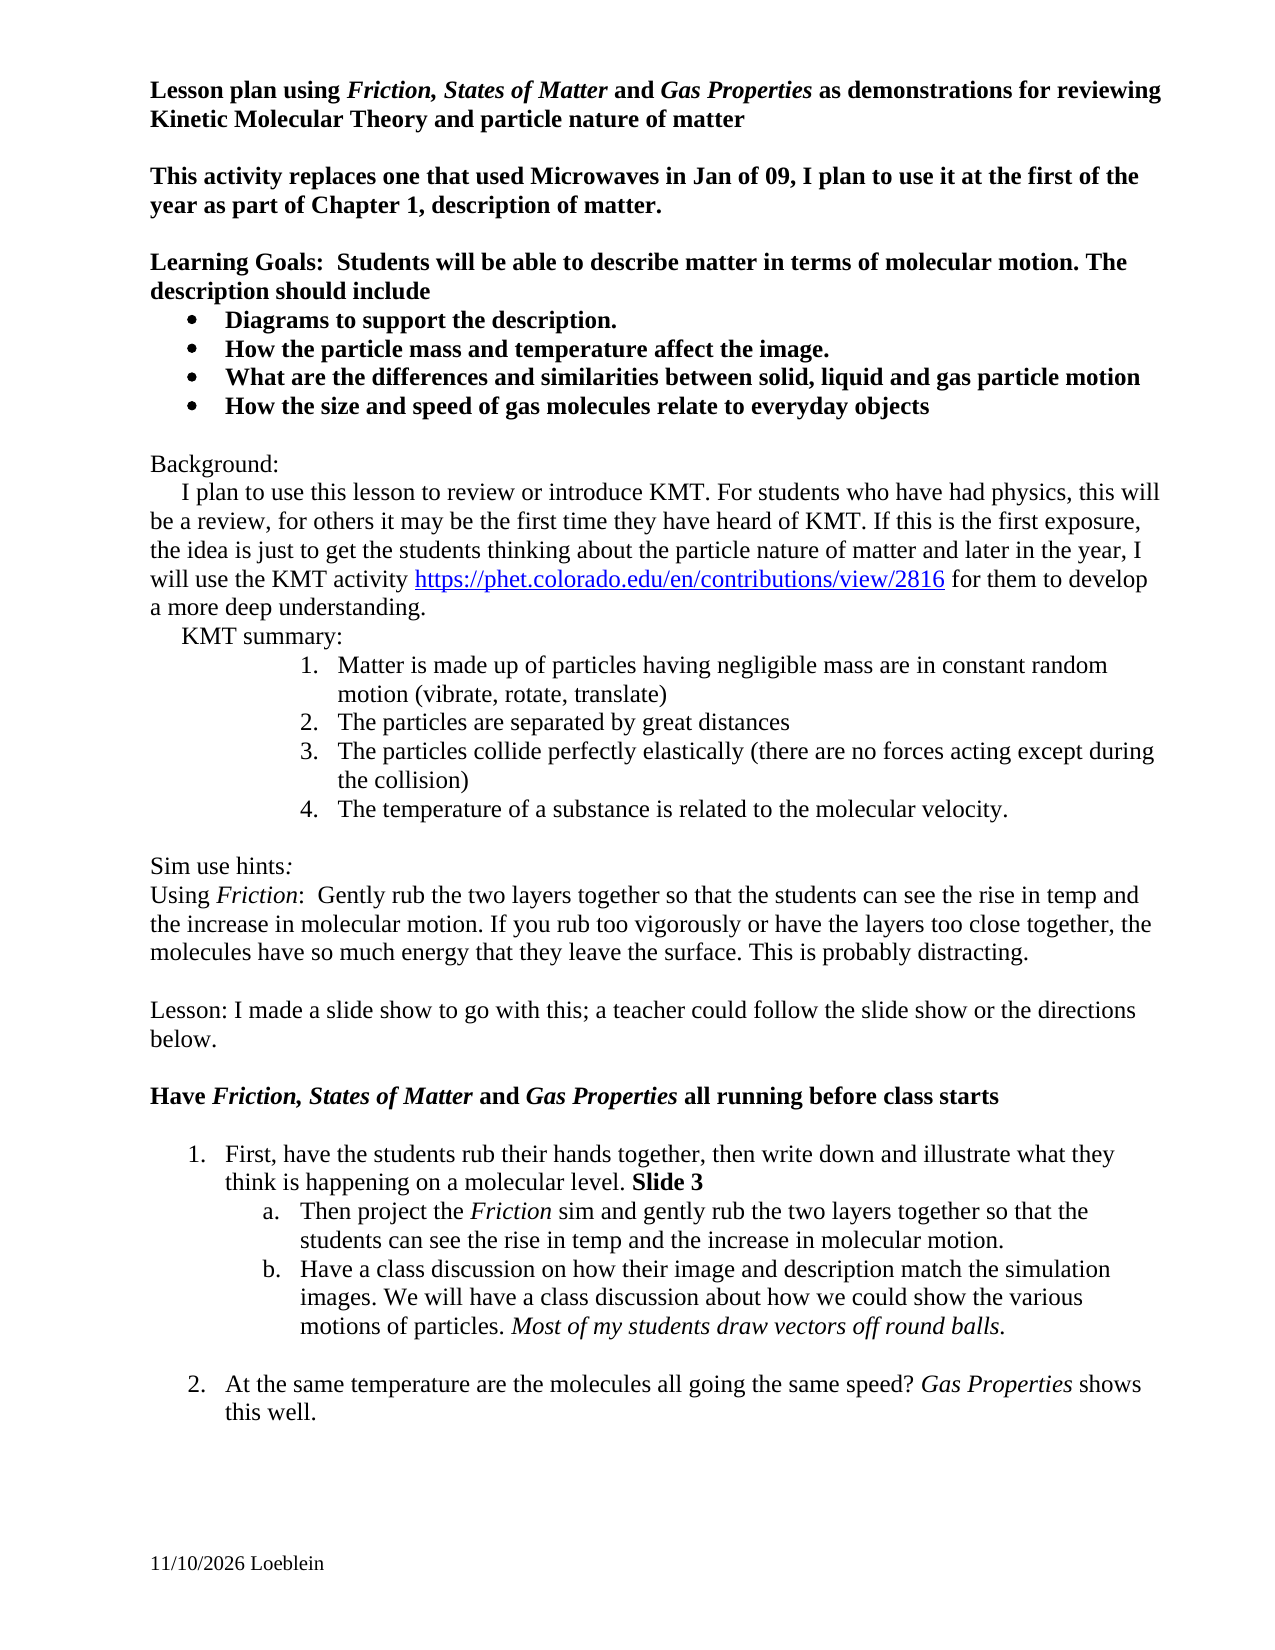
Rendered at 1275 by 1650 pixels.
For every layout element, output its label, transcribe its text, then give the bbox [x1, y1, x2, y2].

text Lesson: I made a slide show to go with this; a teacher could follow the slide show or the directions below. [150, 995, 1162, 1052]
text Background: [150, 449, 1162, 477]
list Matter is made up of particles having negligible mass are in constant random motion (vibrate, rotate, translate) [300, 650, 1162, 707]
text KMT summary: [150, 621, 1162, 650]
text Using Friction: Gently rub the two layers together so that the students can see the rise in temp and the increase in molecular motion. If you rub too vigorously or have the layers too close together, the molecules have so much energy that they leave the surface. This is probably distracting. [150, 880, 1162, 966]
list The particles collide perfectly elastically (there are no forces acting except during the collision) [300, 736, 1162, 794]
list At the same temperature are the molecules all going the same speed? Gas Properties shows this well. [187, 1369, 1162, 1426]
list How the size and speed of gas molecules relate to everyday objects [187, 391, 1162, 420]
text Have Friction, States of Matter and Gas Properties all running before class starts [150, 1081, 1162, 1110]
list How the particle mass and temperature affect the image. [187, 334, 1162, 362]
list Then project the Friction sim and gently rub the two layers together so that the students can see the rise in temp and the increase in molecular motion. [262, 1196, 1162, 1254]
list The temperature of a substance is related to the molecular velocity. [300, 794, 1162, 822]
list Diagrams to support the description. [187, 305, 1162, 334]
list The particles are separated by great distances [300, 707, 1162, 736]
text I plan to use this lesson to review or introduce KMT. For students who have had physics, this will be a review, for others it may be the first time they have heard of KMT. If this is the first exposure, the idea is just to get the students thinking about the particle nature of matter and later in the year, I will use the KMT activity https://phet.colorado.edu/en/contributions/view/2816 for them to develop a more deep understanding. [150, 477, 1162, 621]
list Have a class discussion on how their image and description match the simulation images. We will have a class discussion about how we could show the various motions of particles. Most of my students draw vectors off round balls. [262, 1254, 1162, 1340]
text Sim use hints: [150, 851, 1162, 880]
text This activity replaces one that used Microwaves in Jan of 09, I plan to use it at the first of the year as part of Chapter 1, description of matter. [150, 161, 1162, 219]
list What are the differences and similarities between solid, liquid and gas particle motion [187, 362, 1162, 391]
text Learning Goals: Students will be able to describe matter in terms of molecular motion. The description should include [150, 247, 1162, 305]
list First, have the students rub their hands together, then write down and illustrate what they think is happening on a molecular level. Slide 3 [187, 1139, 1162, 1196]
